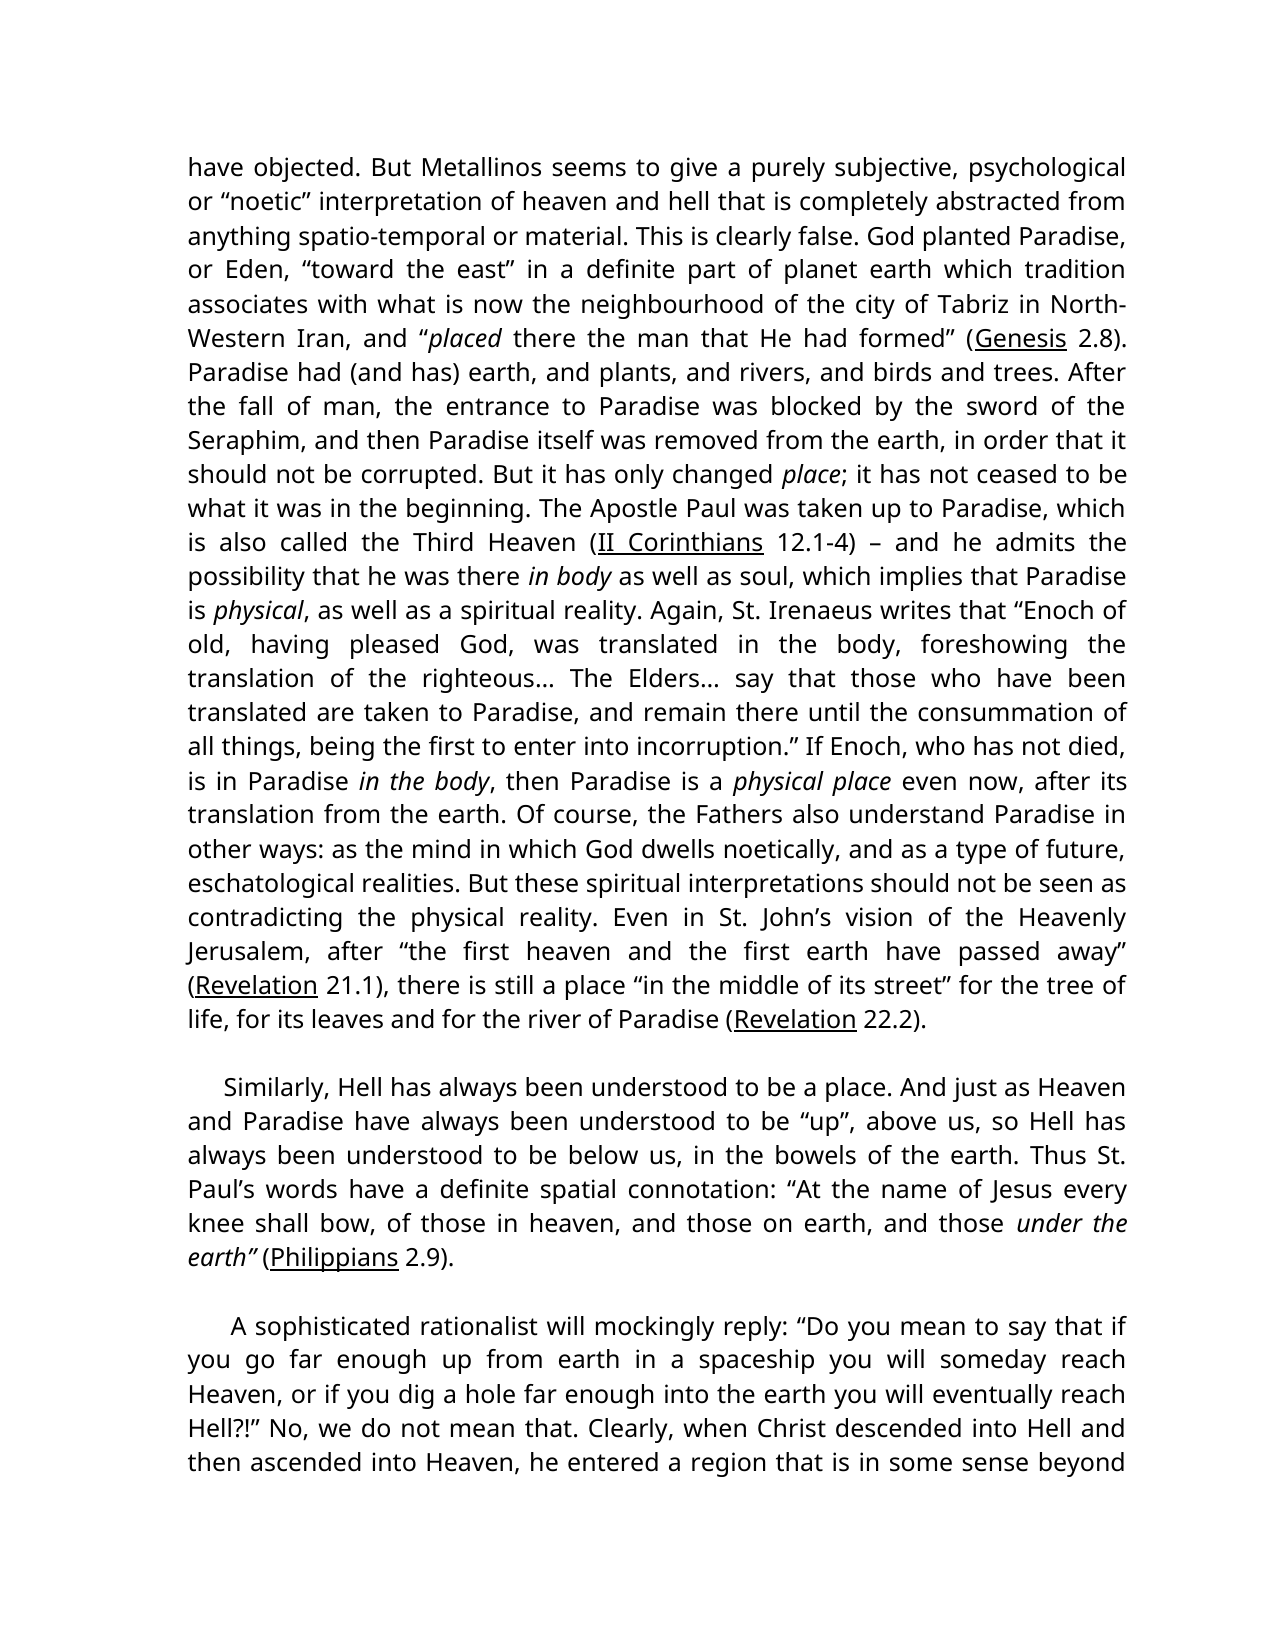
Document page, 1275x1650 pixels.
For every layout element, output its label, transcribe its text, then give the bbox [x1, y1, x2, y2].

text Similarly, Hell has always been understood to be a place. And just as Heaven and Paradise have always been understood to be “up”, above us, so Hell has always been understood to be below us, in the bowels of the earth. Thus St. Paul’s words have a definite spatial connotation: “At the name of Jesus every knee shall bow, of those in heaven, and those on earth, and those under the earth” (Philippians 2.9). [187, 1070, 1128, 1274]
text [187, 1308, 1128, 1478]
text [187, 150, 1128, 1036]
